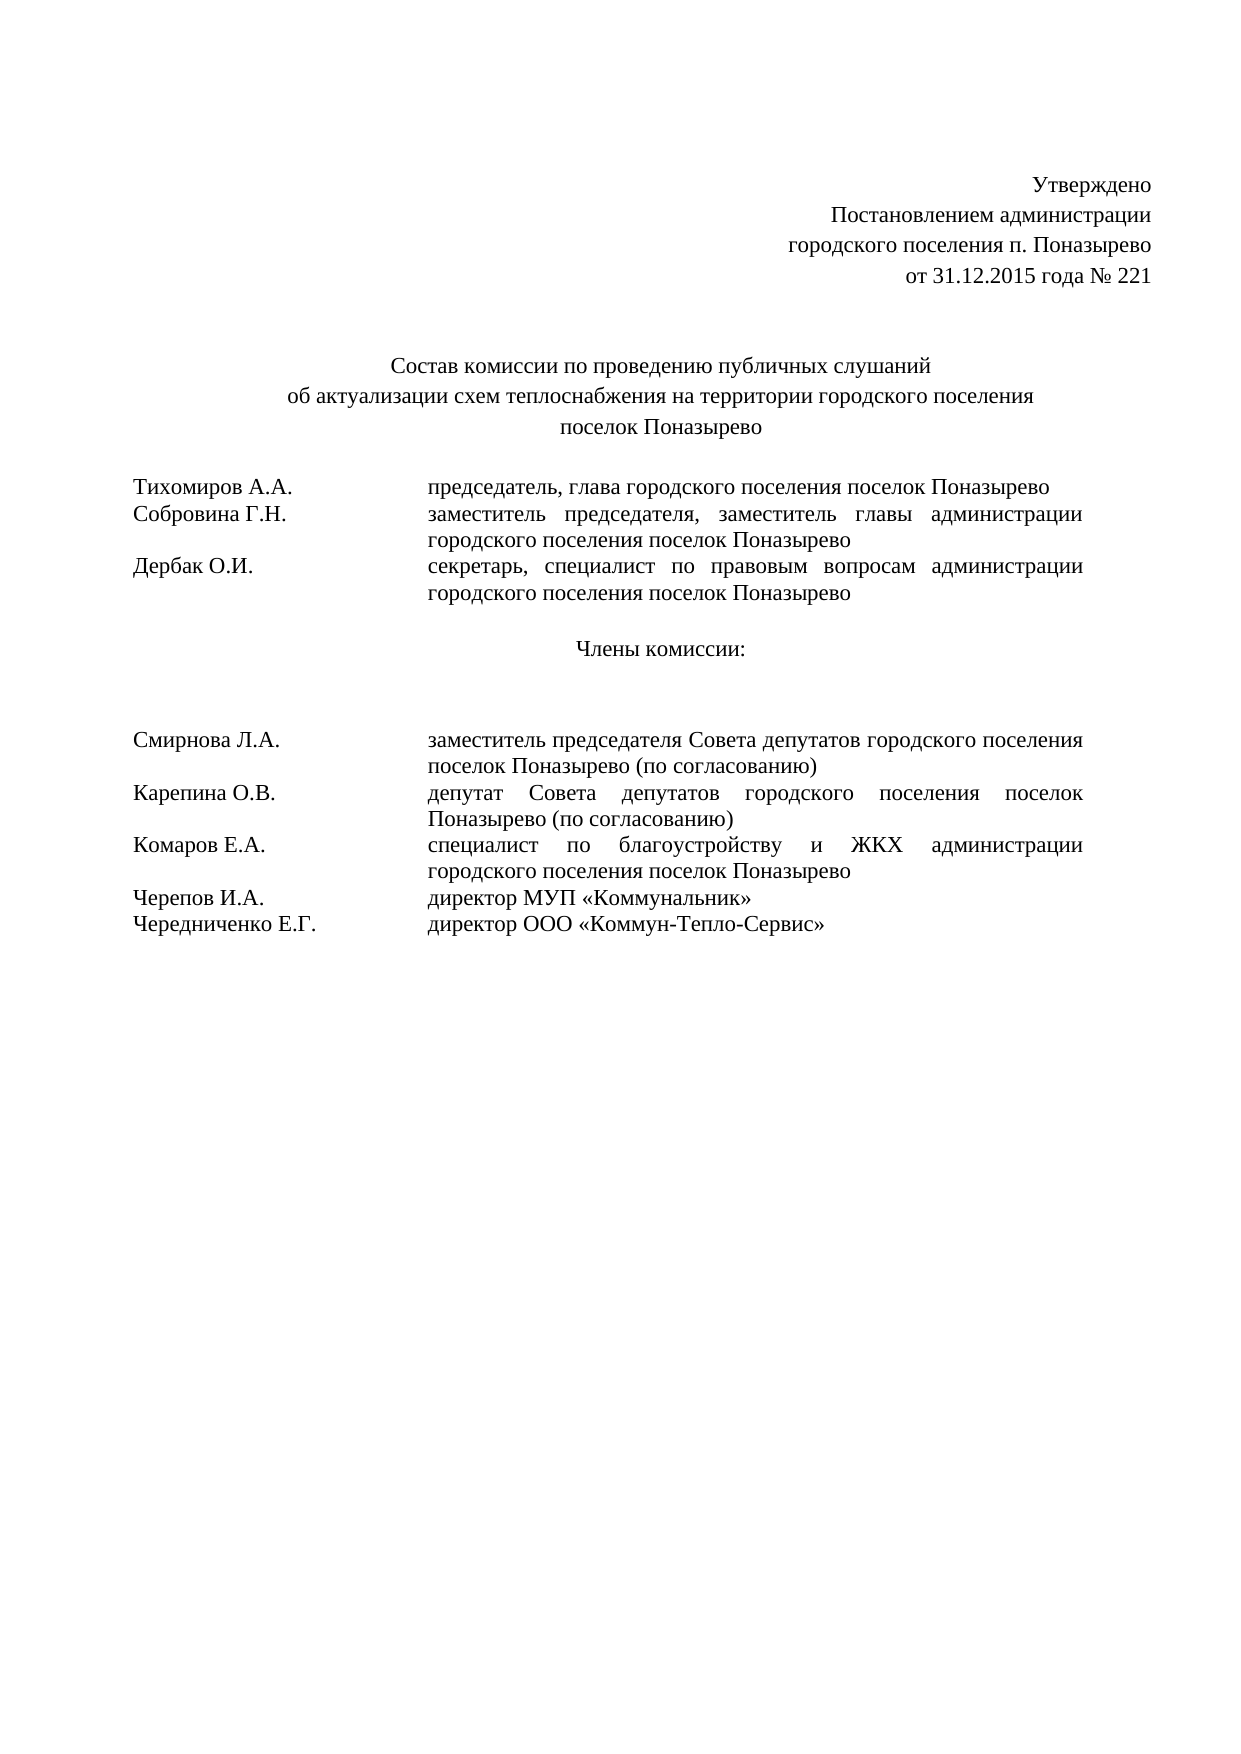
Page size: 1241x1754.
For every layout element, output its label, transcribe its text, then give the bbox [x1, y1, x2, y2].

table_cell Дербак О.И. [122, 552, 416, 605]
table_header заместитель председателя Совета депутатов городского поселения поселок Поназырево (по согласованию) [416, 726, 1095, 778]
table_cell директор МУП «Коммунальник» [416, 884, 1095, 910]
text Постановлением администрации [133, 201, 1152, 228]
text поселок Поназырево [133, 413, 1152, 439]
table_cell заместитель председателя, заместитель главы администрации городского поселения поселок Поназырево [416, 500, 1095, 552]
table_cell депутат Совета депутатов городского поселения поселок Поназырево (по согласованию) [416, 779, 1095, 831]
text об актуализации схем теплоснабжения на территории городского поселения [133, 383, 1152, 409]
text от 31.12.2015 года № 221 [133, 262, 1152, 288]
table_cell специалист по благоустройству и ЖКХ администрации городского поселения поселок Поназырево [416, 831, 1095, 884]
table_cell Комаров Е.А. [122, 831, 416, 884]
text городского поселения п. Поназырево [133, 232, 1152, 258]
table_header Тихомиров А.А. [122, 473, 416, 499]
table_cell Чередниченко Е.Г. [122, 910, 416, 937]
text Члены комиссии: [133, 635, 1152, 662]
table_header председатель, глава городского поселения поселок Поназырево [416, 473, 1095, 499]
table_cell Карепина О.В. [122, 779, 416, 831]
table_cell директор ООО «Коммун-Тепло-Сервис» [416, 910, 1095, 937]
table_cell Собровина Г.Н. [122, 500, 416, 552]
text Утверждено [133, 171, 1152, 197]
table_header Смирнова Л.А. [122, 726, 416, 778]
table_cell Черепов И.А. [122, 884, 416, 910]
text Состав комиссии по проведению публичных слушаний [133, 352, 1152, 379]
table_cell секретарь, специалист по правовым вопросам администрации городского поселения поселок Поназырево [416, 552, 1095, 605]
